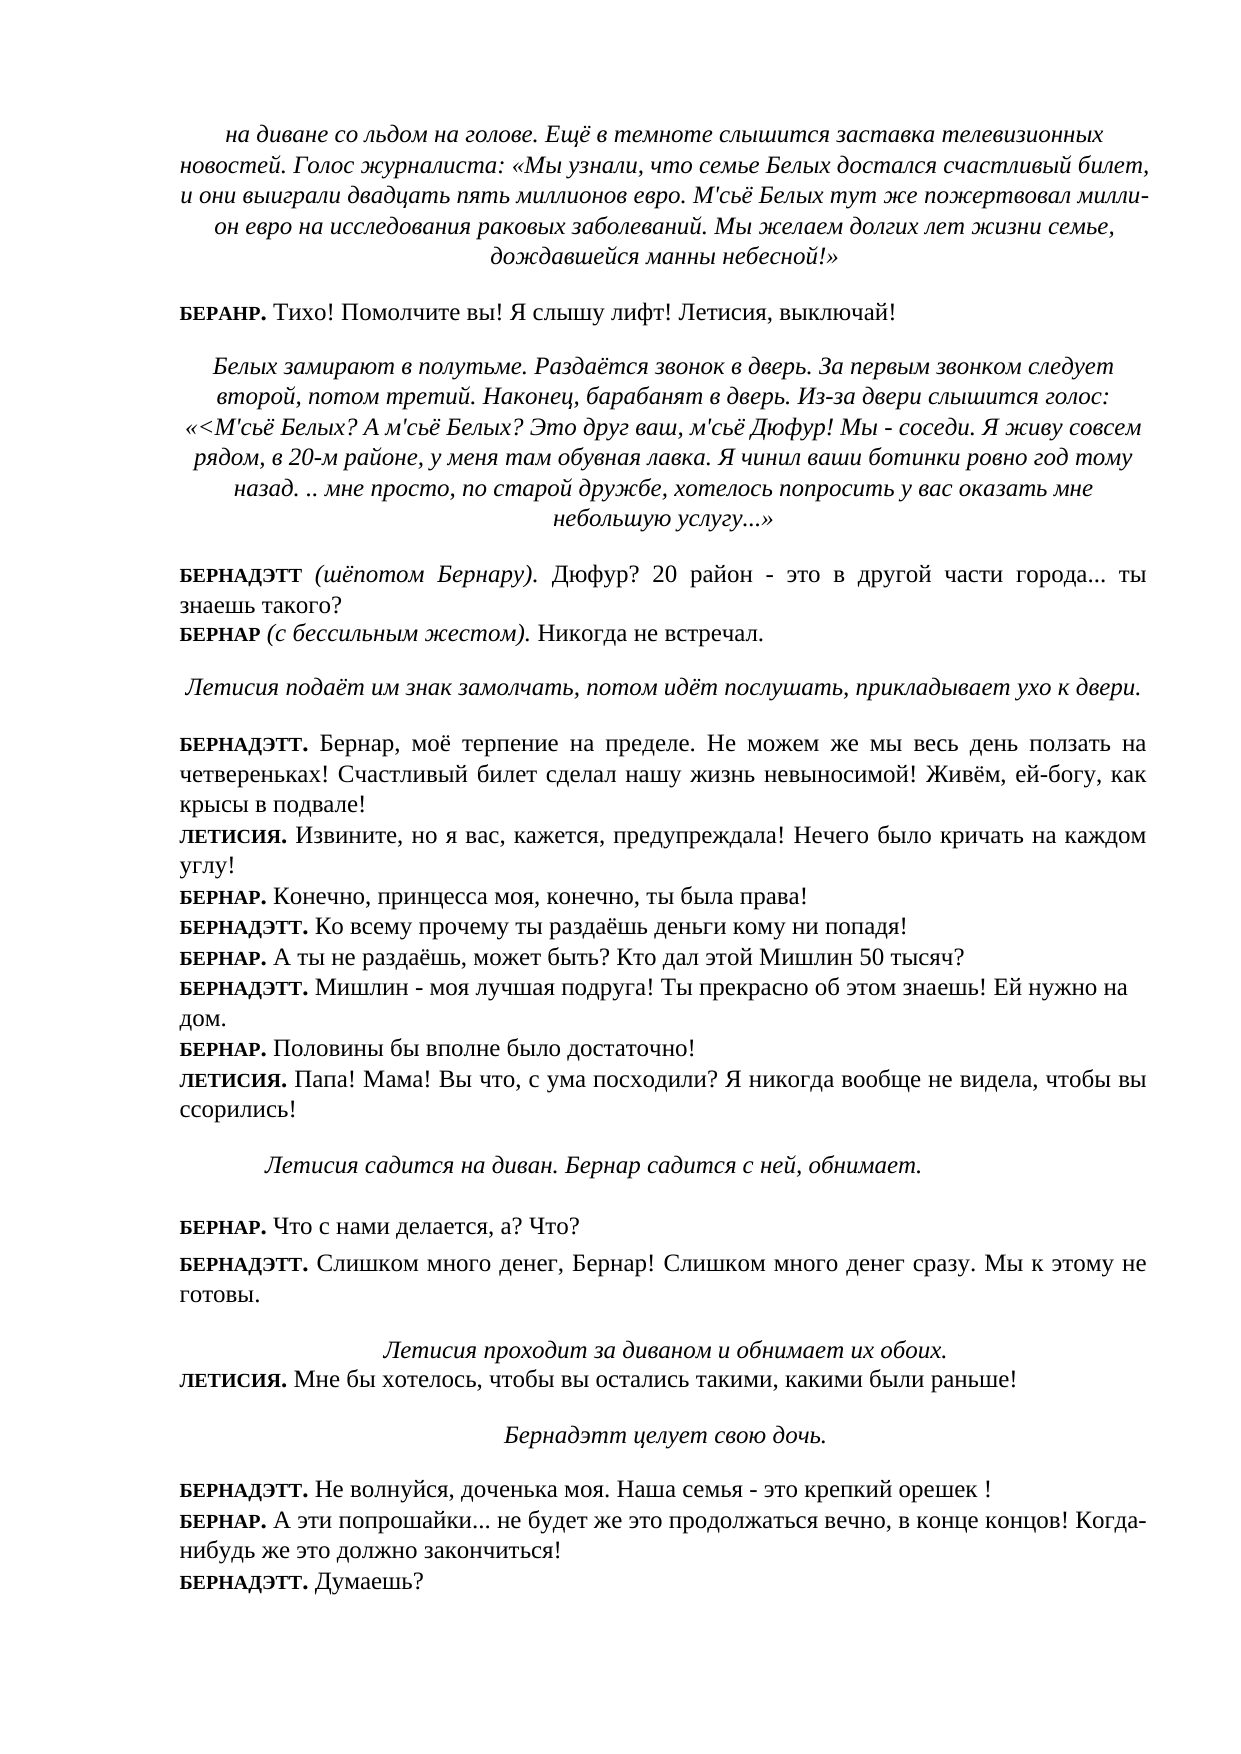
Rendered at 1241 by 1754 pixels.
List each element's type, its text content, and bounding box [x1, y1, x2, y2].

text бернар (с бессильным жестом). Никогда не встречал. [179, 620, 1152, 647]
text бернадэтт. Слишком много денег, Бернар! Слишком много денег сразу. Мы к этому не готовы. [179, 1247, 1147, 1309]
text летисия. Мне бы хотелось, чтобы вы остались такими, какими были раньше! [179, 1363, 1149, 1394]
text Летисия проходит за диваном и обнимает их обоих. [179, 1341, 1152, 1363]
text бернар. А эти попрошайки... не будет же это продолжаться вечно, в конце концов! Когда-нибудь же это должно закончиться! [179, 1504, 1149, 1565]
text Белых замирают в полутьме. Раздаётся звонок в дверь. За первым звонком следует второй, потом третий. Наконец, барабанят в дверь. Из-за двери слышится голос: «<М'сьё Белых? А м'сьё Белых? Это друг ваш, м'сьё Дюфур! Мы - соседи. Я живу совсем рядом, в 20-м районе, у меня там обувная лавка. Я чинил ваши ботинки ровно год тому назад. .. мне просто, по старой дружбе, хотелось попросить у вас оказать мне небольшую услугу...» [179, 350, 1147, 533]
text бернадэтт. Ко всему прочему ты раздаёшь деньги кому ни попадя! [179, 910, 1147, 941]
text бернар. Половины бы вполне было достаточно! [179, 1032, 1152, 1063]
text Летисия садится на диван. Бернар садится с ней, обнимает. [179, 1125, 1008, 1186]
text летисия. Папа! Мама! Вы что, с ума посходили? Я никогда вообще не видела, чтобы вы ссорились! [179, 1063, 1147, 1124]
text бернар. Конечно, принцесса моя, конечно, ты была права! [179, 880, 1147, 910]
text бернадэтт. Бернар, моё терпение на пределе. Не можем же мы весь день ползать на четвереньках! Счастливый билет сделал нашу жизнь невыносимой! Живём, ей-богу, как крысы в подвале! [179, 727, 1147, 819]
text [179, 118, 1149, 271]
text летисия. Извините, но я вас, кажется, предупреждала! Нечего было кричать на каждом углу! [179, 819, 1147, 880]
text бернар. А ты не раздаёшь, может быть? Кто дал этой Мишлин 50 тысяч? [179, 941, 1147, 971]
text бернадэтт. Мишлин - моя лучшая подруга! Ты прекрасно об этом знаешь! Ей нужно на дом. [179, 971, 1147, 1032]
text бернадэтт. Думаешь? [179, 1565, 1149, 1595]
text Бернадэтт целует свою дочь. [179, 1426, 1152, 1448]
text Летисия подаёт им знак замолчать, потом идёт послушать, прикладывает ухо к двери. [179, 671, 1147, 702]
text бернадэтт. Не волнуйся, доченька моя. Наша семья - это крепкий орешек ! [179, 1472, 1149, 1504]
text бернадэтт (шёпотом Бернару). Дюфур? 20 район - это в другой части города... ты знаешь такого? [179, 557, 1147, 620]
text беранр. Тихо! Помолчите вы! Я слышу лифт! Летисия, выключай! [179, 298, 1152, 326]
text бернар. Что с нами делается, а? Что? [179, 1186, 1008, 1247]
